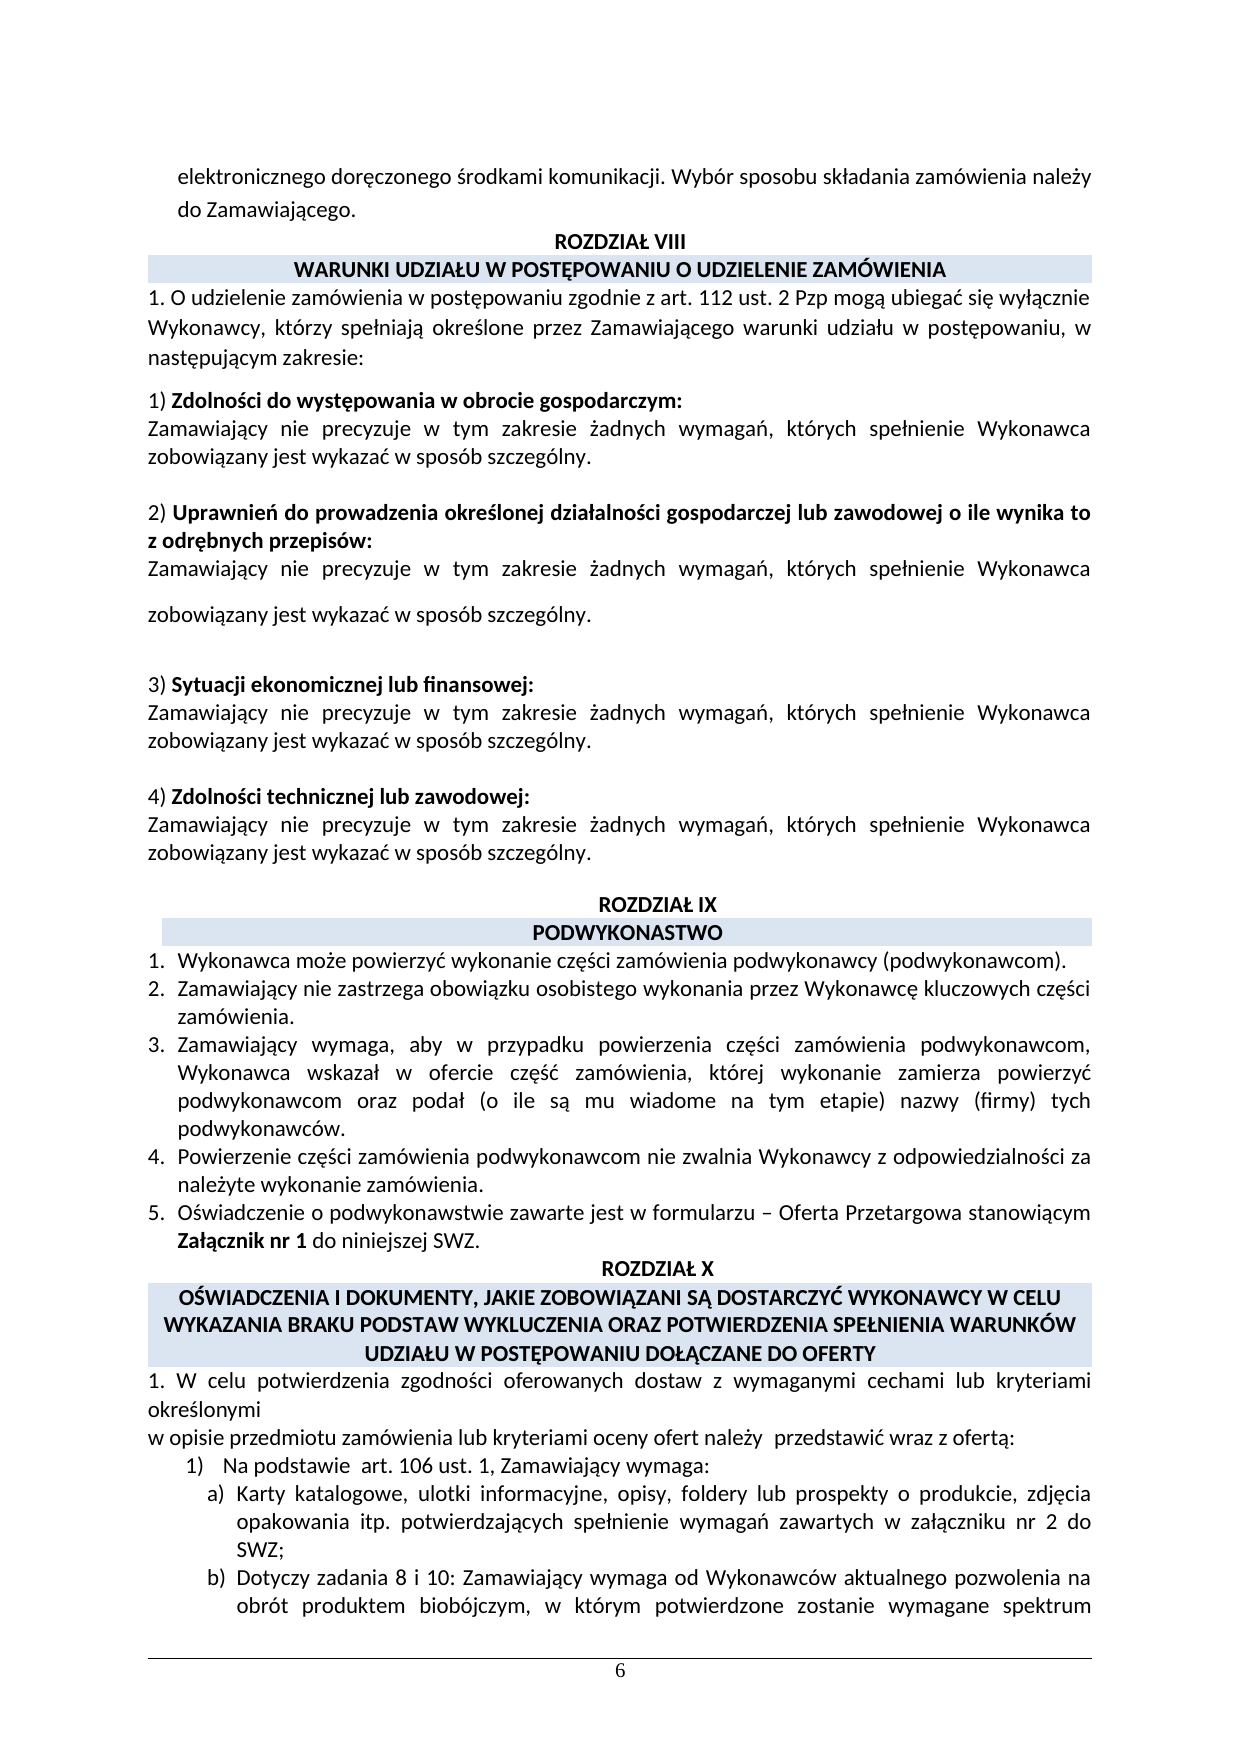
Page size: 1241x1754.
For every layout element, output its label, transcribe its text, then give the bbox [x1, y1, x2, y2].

text 1. O udzielenie zamówienia w postępowaniu zgodnie z art. 112 ust. 2 Pzp mogą ubiegać się wyłącznie Wykonawcy, którzy spełniają określone przez Zamawiającego warunki udziału w postępowaniu, w następującym zakresie: [148, 283, 1092, 371]
text 1. W celu potwierdzenia zgodności oferowanych dostaw z wymaganymi cechami lub kryteriami określonymi w opisie przedmiotu zamówienia lub kryteriami oceny ofert należy przedstawić wraz z ofertą: [148, 1367, 1092, 1451]
text 5. Oświadczenie o podwykonawstwie zawarte jest w formularzu – Oferta Przetargowa stanowiącym Załącznik nr 1 do niniejszej SWZ. [148, 1198, 1092, 1254]
text Zamawiający nie precyzuje w tym zakresie żadnych wymagań, których spełnienie Wykonawca zobowiązany jest wykazać w sposób szczególny. [148, 554, 1092, 646]
text 1. Wykonawca może powierzyć wykonanie części zamówienia podwykonawcy (podwykonawcom). [148, 946, 1092, 974]
text ROZDZIAŁ VIII [148, 227, 1092, 255]
list PODWYKONASTWO [162, 918, 1092, 946]
text 4) Zdolności technicznej lub zawodowej: [148, 782, 1092, 810]
text Zamawiający nie precyzuje w tym zakresie żadnych wymagań, których spełnienie Wykonawca zobowiązany jest wykazać w sposób szczególny. [148, 698, 1092, 754]
text 2. Zamawiający nie zastrzega obowiązku osobistego wykonania przez Wykonawcę kluczowych części zamówienia. [148, 974, 1092, 1030]
text 3) Sytuacji ekonomicznej lub finansowej: [148, 670, 1092, 698]
text 3. Zamawiający wymaga, aby w przypadku powierzenia części zamówienia podwykonawcom, Wykonawca wskazał w ofercie część zamówienia, której wykonanie zamierza powierzyć podwykonawcom oraz podał (o ile są mu wiadome na tym etapie) nazwy (firmy) tych podwykonawców. [148, 1030, 1092, 1142]
list ROZDZIAŁ X [223, 1254, 1092, 1283]
text Zamawiający nie precyzuje w tym zakresie żadnych wymagań, których spełnienie Wykonawca zobowiązany jest wykazać w sposób szczególny. [148, 810, 1092, 866]
list Na podstawie art. 106 ust. 1, Zamawiający wymaga: [621, 1451, 1092, 1479]
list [148, 162, 1092, 223]
text 4. Powierzenie części zamówienia podwykonawcom nie zwalnia Wykonawcy z odpowiedzialności za należyte wykonanie zamówienia. [148, 1142, 1092, 1198]
text Zamawiający nie precyzuje w tym zakresie żadnych wymagań, których spełnienie Wykonawca zobowiązany jest wykazać w sposób szczególny. [148, 414, 1092, 470]
list Na podstawie art. 106 ust. 1, Zamawiający wymaga: [185, 1451, 361, 1479]
list ROZDZIAŁ IX [223, 890, 1092, 918]
text 1) Zdolności do występowania w obrocie gospodarczym: [148, 386, 1092, 414]
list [207, 1563, 1092, 1619]
text OŚWIADCZENIA I DOKUMENTY, JAKIE ZOBOWIĄZANI SĄ DOSTARCZYĆ WYKONAWCY W CELU WYKAZANIA BRAKU PODSTAW WYKLUCZENIA ORAZ POTWIERDZENIA SPEŁNIENIA WARUNKÓW UDZIAŁU W POSTĘPOWANIU DOŁĄCZANE DO OFERTY [148, 1283, 1092, 1367]
text WARUNKI UDZIAŁU W POSTĘPOWANIU O UDZIELENIE ZAMÓWIENIA [148, 255, 1092, 283]
list Karty katalogowe, ulotki informacyjne, opisy, foldery lub prospekty o produkcie, zdjęcia opakowania itp. potwierdzających spełnienie wymagań zawartych w załączniku nr 2 do SWZ; [207, 1479, 1092, 1563]
text 2) Uprawnień do prowadzenia określonej działalności gospodarczej lub zawodowej o ile wynika to z odrębnych przepisów: [148, 498, 1092, 554]
